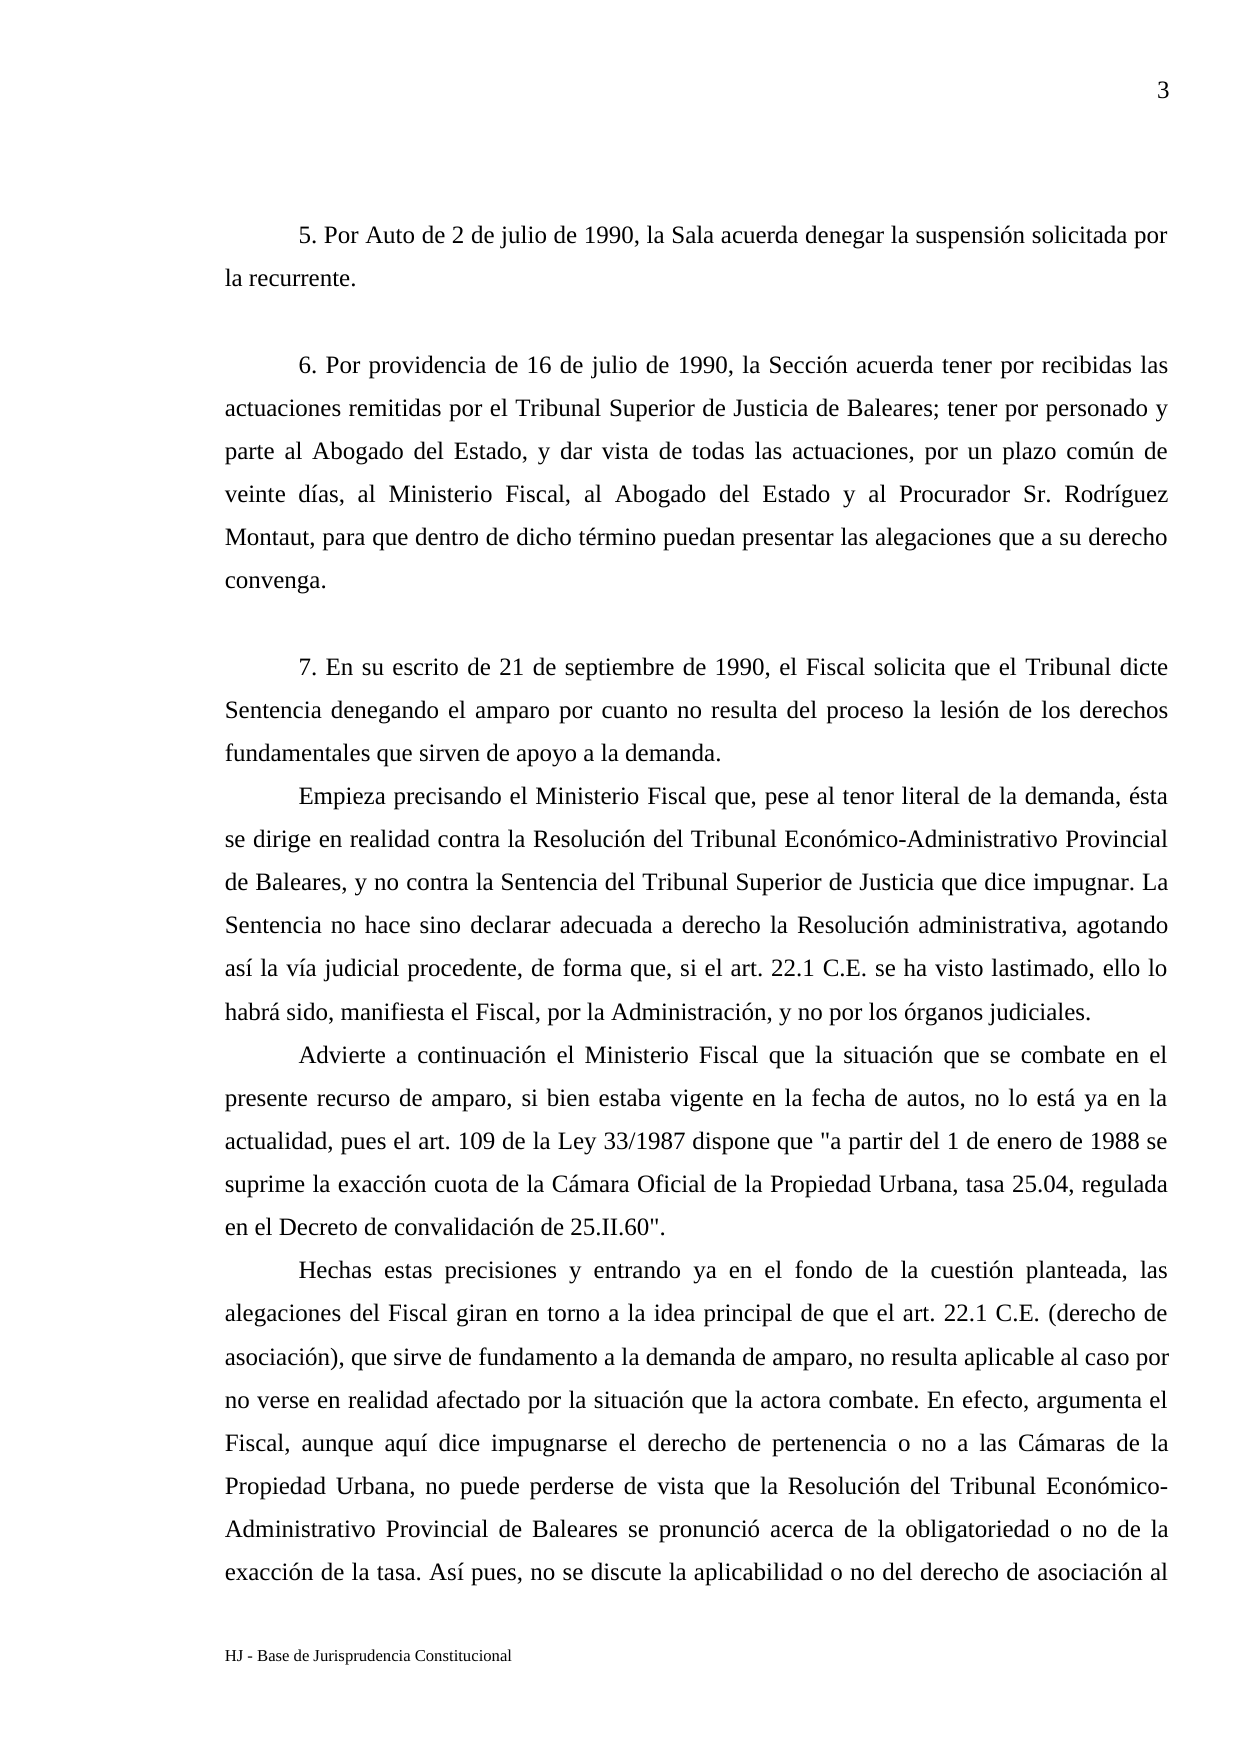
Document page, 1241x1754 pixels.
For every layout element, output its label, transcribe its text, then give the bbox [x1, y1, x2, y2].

text 7. En su escrito de 21 de septiembre de 1990, el Fiscal solicita que el Tribunal dicte Sentencia denegando el amparo por cuanto no resulta del proceso la lesión de los derechos fundamentales que sirven de apoyo a la demanda. [224, 652, 1169, 767]
text 6. Por providencia de 16 de julio de 1990, la Sección acuerda tener por recibidas las actuaciones remitidas por el Tribunal Superior de Justicia de Baleares; tener por personado y parte al Abogado del Estado, y dar vista de todas las actuaciones, por un plazo común de veinte días, al Ministerio Fiscal, al Abogado del Estado y al Procurador Sr. Rodríguez Montaut, para que dentro de dicho término puedan presentar las alegaciones que a su derecho convenga. [224, 350, 1169, 594]
text 5. Por Auto de 2 de julio de 1990, la Sala acuerda denegar la suspensión solicitada por la recurrente. [224, 220, 1169, 292]
text Empieza precisando el Ministerio Fiscal que, pese al tenor literal de la demanda, ésta se dirige en realidad contra la Resolución del Tribunal Económico-Administrativo Provincial de Baleares, y no contra la Sentencia del Tribunal Superior de Justicia que dice impugnar. La Sentencia no hace sino declarar adecuada a derecho la Resolución administrativa, agotando así la vía judicial procedente, de forma que, si el art. 22.1 C.E. se ha visto lastimado, ello lo habrá sido, manifiesta el Fiscal, por la Administración, y no por los órganos judiciales. [224, 781, 1169, 1025]
text Advierte a continuación el Ministerio Fiscal que la situación que se combate en el presente recurso de amparo, si bien estaba vigente en la fecha de autos, no lo está ya en la actualidad, pues el art. 109 de la Ley 33/1987 dispone que "a partir del 1 de enero de 1988 se suprime la exacción cuota de la Cámara Oficial de la Propiedad Urbana, tasa 25.04, regulada en el Decreto de convalidación de 25.II.60". [224, 1040, 1169, 1241]
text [224, 1255, 1169, 1586]
